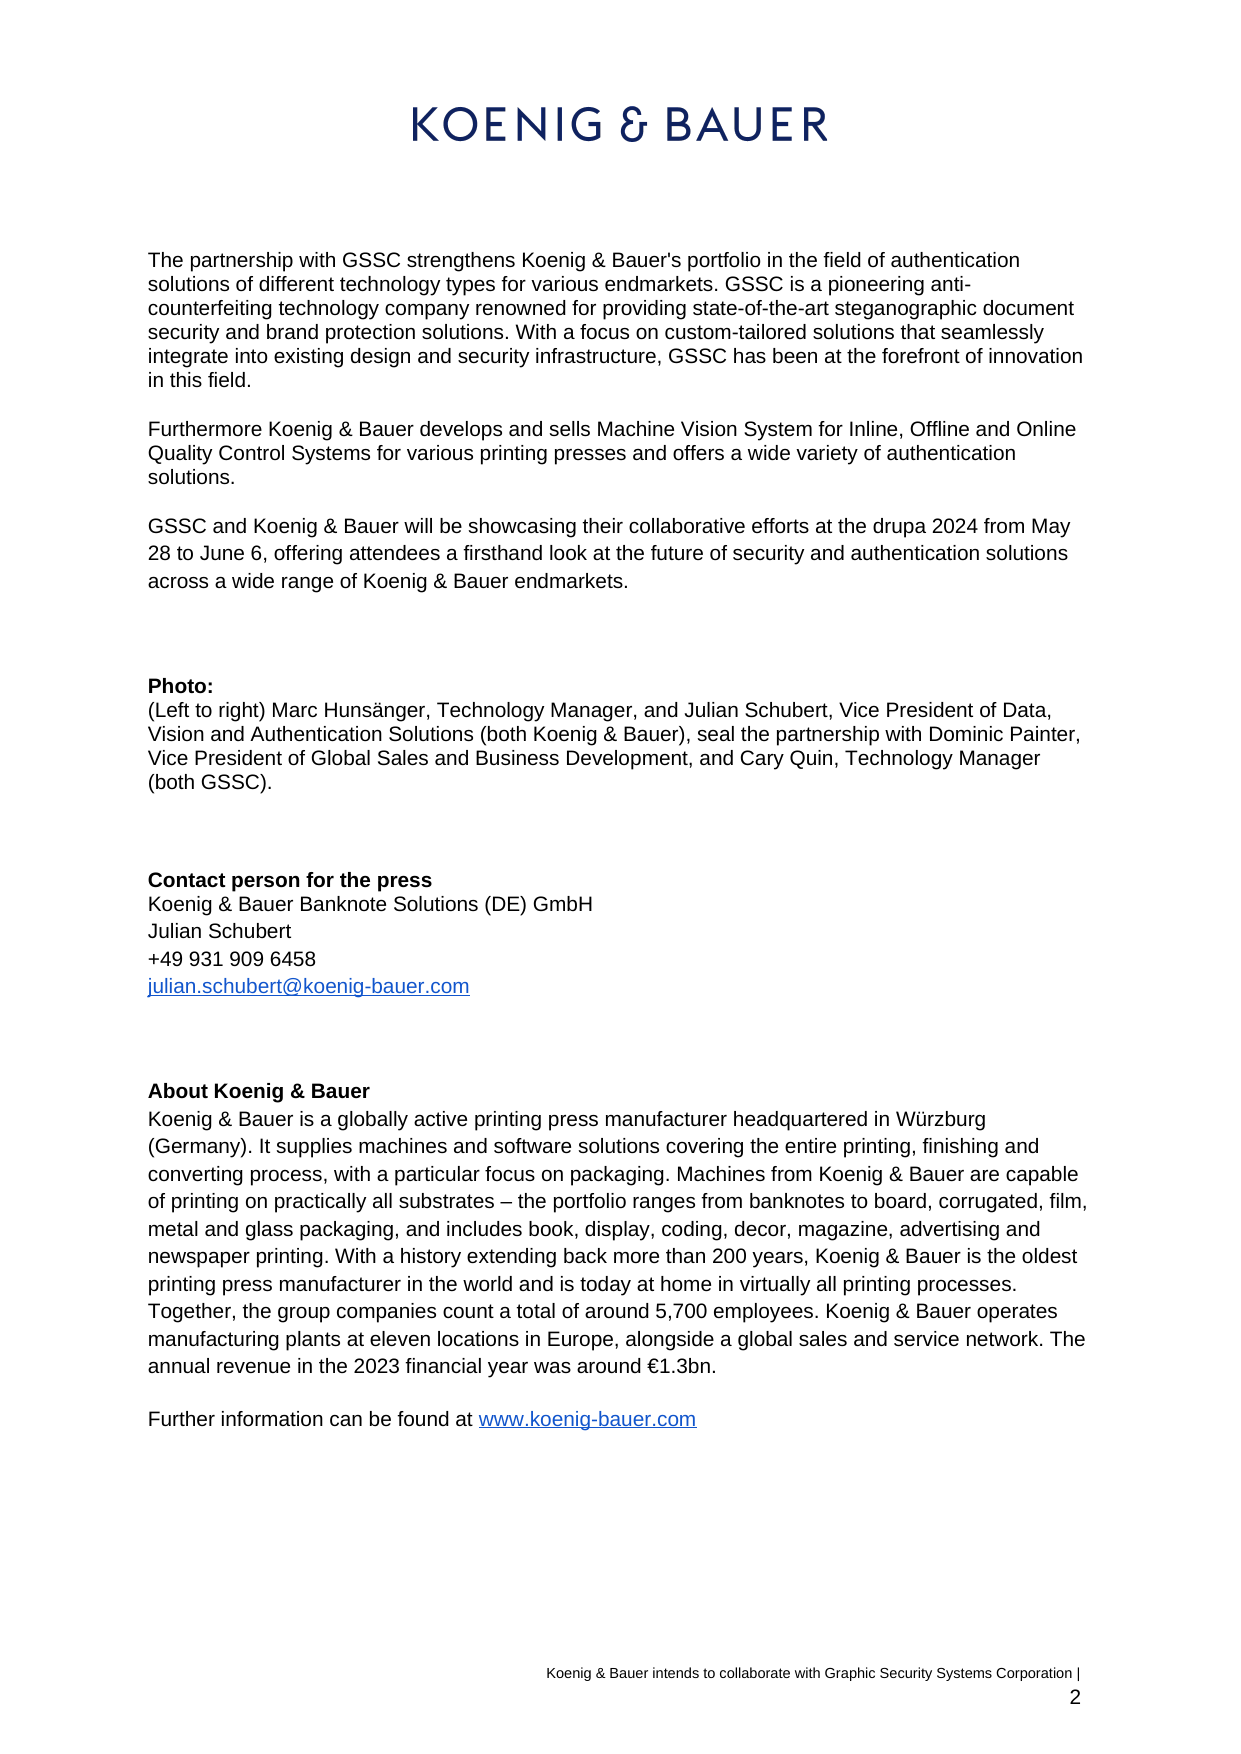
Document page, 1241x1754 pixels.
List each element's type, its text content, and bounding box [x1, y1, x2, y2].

text The partnership with GSSC strengthens Koenig & Bauer's portfolio in the field of authentication solutions of different technology types for various endmarkets. GSSC is a pioneering anti-counterfeiting technology company renowned for providing state-of-the-art steganographic document security and brand protection solutions. With a focus on custom-tailored solutions that seamlessly integrate into existing design and security infrastructure, GSSC has been at the forefront of innovation in this field. [148, 248, 1092, 392]
text Furthermore Koenig & Bauer develops and sells Machine Vision System for Inline, Offline and Online Quality Control Systems for various printing presses and offers a wide variety of authentication solutions. [148, 417, 1092, 489]
picture [413, 106, 828, 142]
subtitle Contact person for the press [148, 867, 1092, 891]
text GSSC and Koenig & Bauer will be showcasing their collaborative efforts at the drupa 2024 from May 28 to June 6, offering attendees a firsthand look at the future of security and authentication solutions across a wide range of Koenig & Bauer endmarkets. [148, 514, 1092, 593]
text (Left to right) Marc Hunsänger, Technology Manager, and Julian Schubert, Vice President of Data, Vision and Authentication Solutions (both Koenig & Bauer), seal the partnership with Dominic Painter, Vice President of Global Sales and Business Development, and Cary Quin, Technology Manager (both GSSC). [148, 698, 1092, 793]
subtitle Photo: [148, 674, 1092, 698]
text Koenig & Bauer Banknote Solutions (DE) GmbH Julian Schubert +49 931 909 6458 julian.schubert@koenig-bauer.com [148, 891, 1092, 998]
text About Koenig & Bauer Koenig & Bauer is a globally active printing press manufacturer headquartered in Würzburg (Germany). It supplies machines and software solutions covering the entire printing, finishing and converting process, with a particular focus on packaging. Machines from Koenig & Bauer are capable of printing on practically all substrates – the portfolio ranges from banknotes to board, corrugated, film, metal and glass packaging, and includes book, display, coding, decor, magazine, advertising and newspaper printing. With a history extending back more than 200 years, Koenig & Bauer is the oldest printing press manufacturer in the world and is today at home in virtually all printing processes. Together, the group companies count a total of around 5,700 employees. Koenig & Bauer operates manufacturing plants at eleven locations in Europe, alongside a global sales and service network. The annual revenue in the 2023 financial year was around €1.3bn. [148, 1079, 1092, 1378]
text Further information can be found at www.koenig-bauer.com [148, 1406, 1092, 1430]
